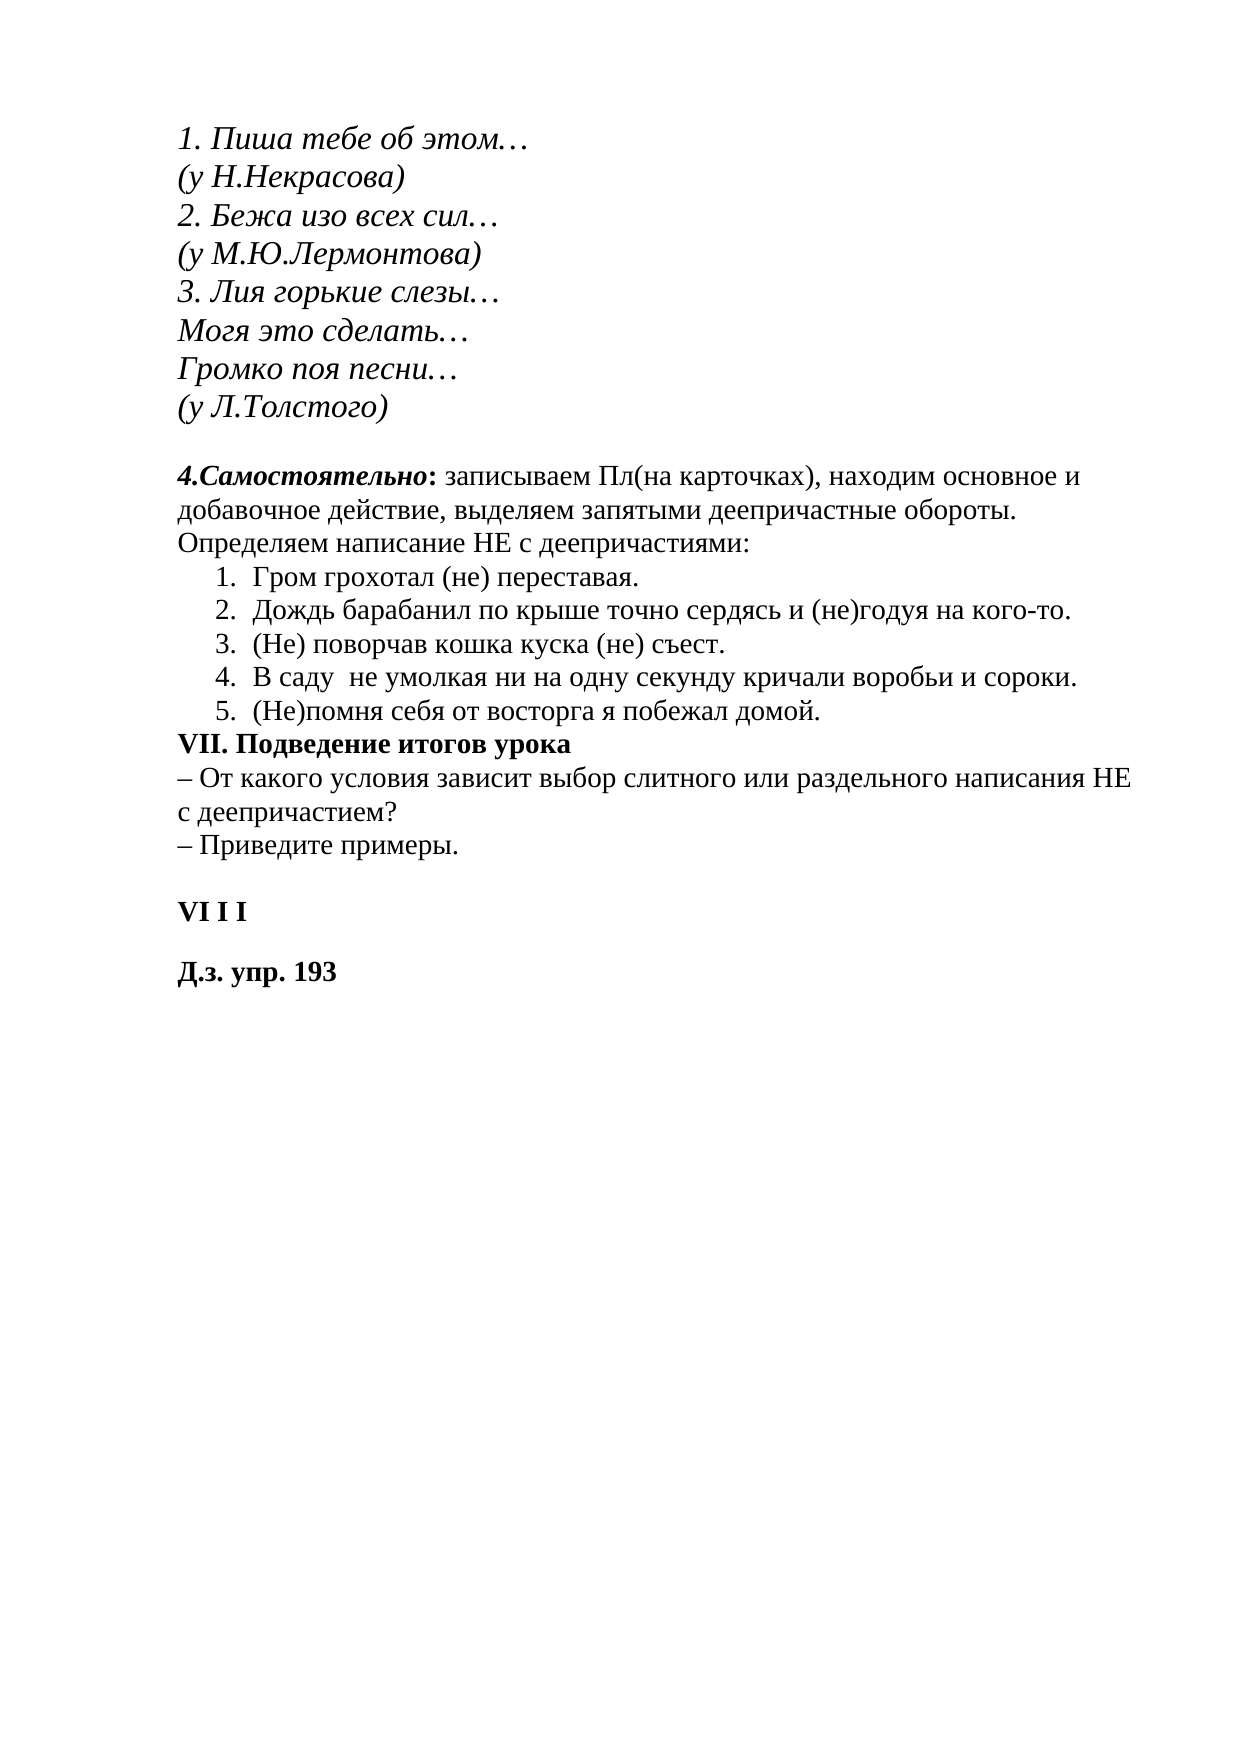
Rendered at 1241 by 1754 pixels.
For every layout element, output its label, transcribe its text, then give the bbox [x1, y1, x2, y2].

list Гром грохотал (не) переставая. [215, 559, 1152, 592]
text 4.Самостоятельно: записываем Пл(на карточках), находим основное и добавочное действие, выделяем запятыми деепричастные обороты. Определяем написание НЕ с деепричастиями: [177, 458, 1152, 559]
list (Не)помня себя от восторга я побежал домой. [215, 693, 1152, 727]
text – Приведите примеры. [177, 827, 1152, 861]
text 1. Пиша тебе об этом… (у Н.Некрасова) [177, 118, 1152, 195]
text 3. Лия горькие слезы… Могя это сделать… Громко поя песни… (у Л.Толстого) [177, 271, 1152, 425]
text VII. Подведение итогов урока [177, 727, 1152, 760]
list Дождь барабанил по крыше точно сердясь и (не)годуя на кого-то. [215, 592, 1152, 626]
text VI I I [177, 894, 1152, 928]
text – От какого условия зависит выбор слитного или раздельного написания НЕ с деепричастием? [177, 760, 1152, 827]
list В саду не умолкая ни на одну секунду кричали воробьи и сороки. [215, 659, 1152, 693]
list (Не) поворчав кошка куска (не) съест. [215, 626, 1152, 659]
text 2. Бежа изо всех сил… (у М.Ю.Лермонтова) [177, 195, 1152, 271]
text Д.з. упр. 193 [177, 954, 1152, 987]
